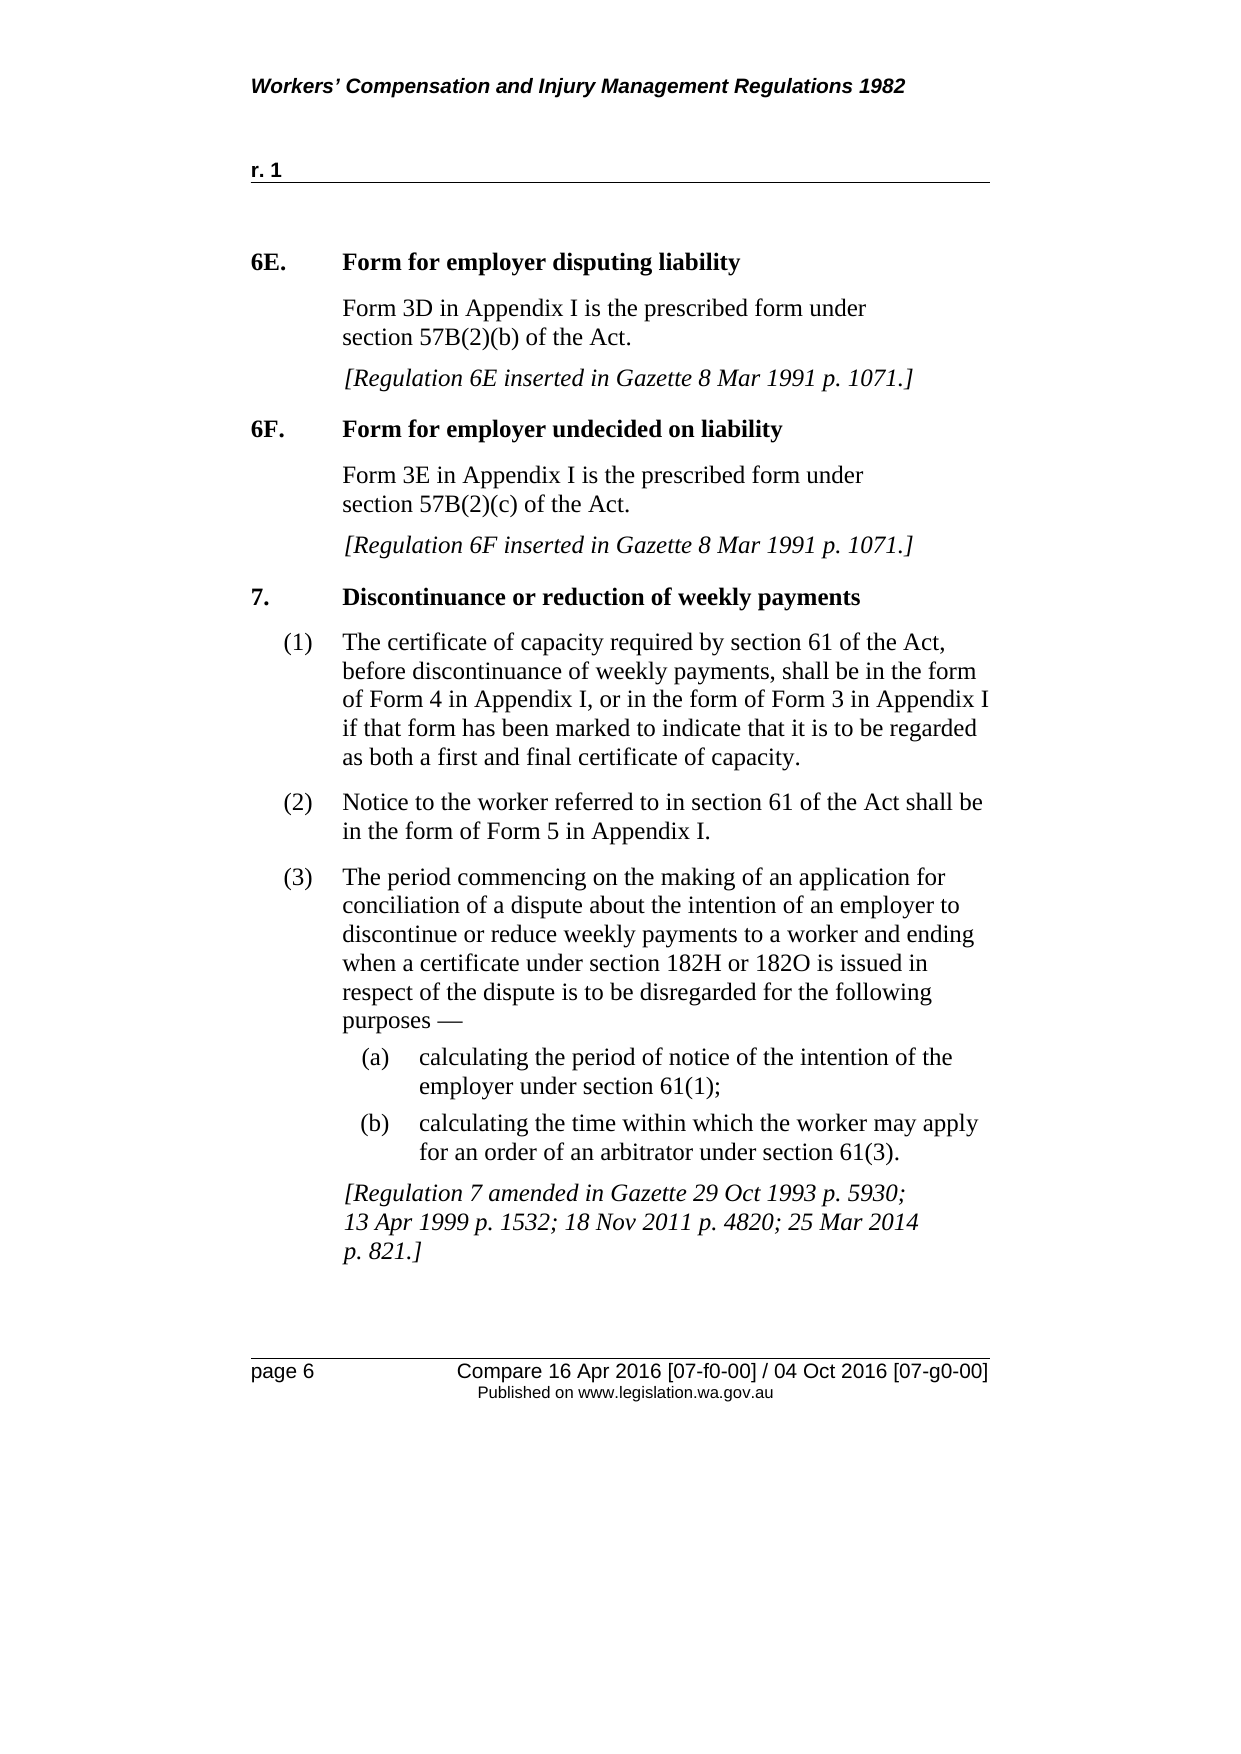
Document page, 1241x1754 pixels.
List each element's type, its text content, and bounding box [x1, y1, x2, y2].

subtitle 6F. Form for employer undecided on liability [251, 414, 990, 443]
text (2) Notice to the worker referred to in section 61 of the Act shall be in the form of Form 5 in Appendix I. [251, 787, 990, 845]
subtitle 6E. Form for employer disputing liability [251, 247, 990, 276]
text (1) The certificate of capacity required by section 61 of the Act, before discontinuance of weekly payments, shall be in the form of Form 4 in Appendix I, or in the form of Form 3 in Appendix I if that form has been marked to indicate that it is to be regarded as both a first and final certificate of capacity. [251, 627, 990, 771]
text (3) The period commencing on the making of an application for conciliation of a dispute about the intention of an employer to discontinue or reduce weekly payments to a worker and ending when a certificate under section 182H or 182O is issued in respect of the dispute is to be disregarded for the following purposes — [251, 862, 990, 1034]
subtitle 7. Discontinuance or reduction of weekly payments [251, 582, 990, 610]
text [Regulation 6E inserted in Gazette 8 Mar 1991 p. 1071.] [251, 363, 990, 392]
text [Regulation 7 amended in Gazette 29 Oct 1993 p. 5930; 13 Apr 1999 p. 1532; 18 Nov 2011 p. 4820; 25 Mar 2014 p. 821.] [251, 1178, 990, 1264]
text Form 3D in Appendix I is the prescribed form under section 57B(2)(b) of the Act. [251, 293, 990, 350]
text (b) calculating the time within which the worker may apply for an order of an arbitrator under section 61(3). [251, 1108, 990, 1166]
text [Regulation 6F inserted in Gazette 8 Mar 1991 p. 1071.] [251, 530, 990, 559]
text (a) calculating the period of notice of the intention of the employer under section 61(1); [251, 1042, 990, 1100]
text Form 3E in Appendix I is the prescribed form under section 57B(2)(c) of the Act. [251, 460, 990, 517]
